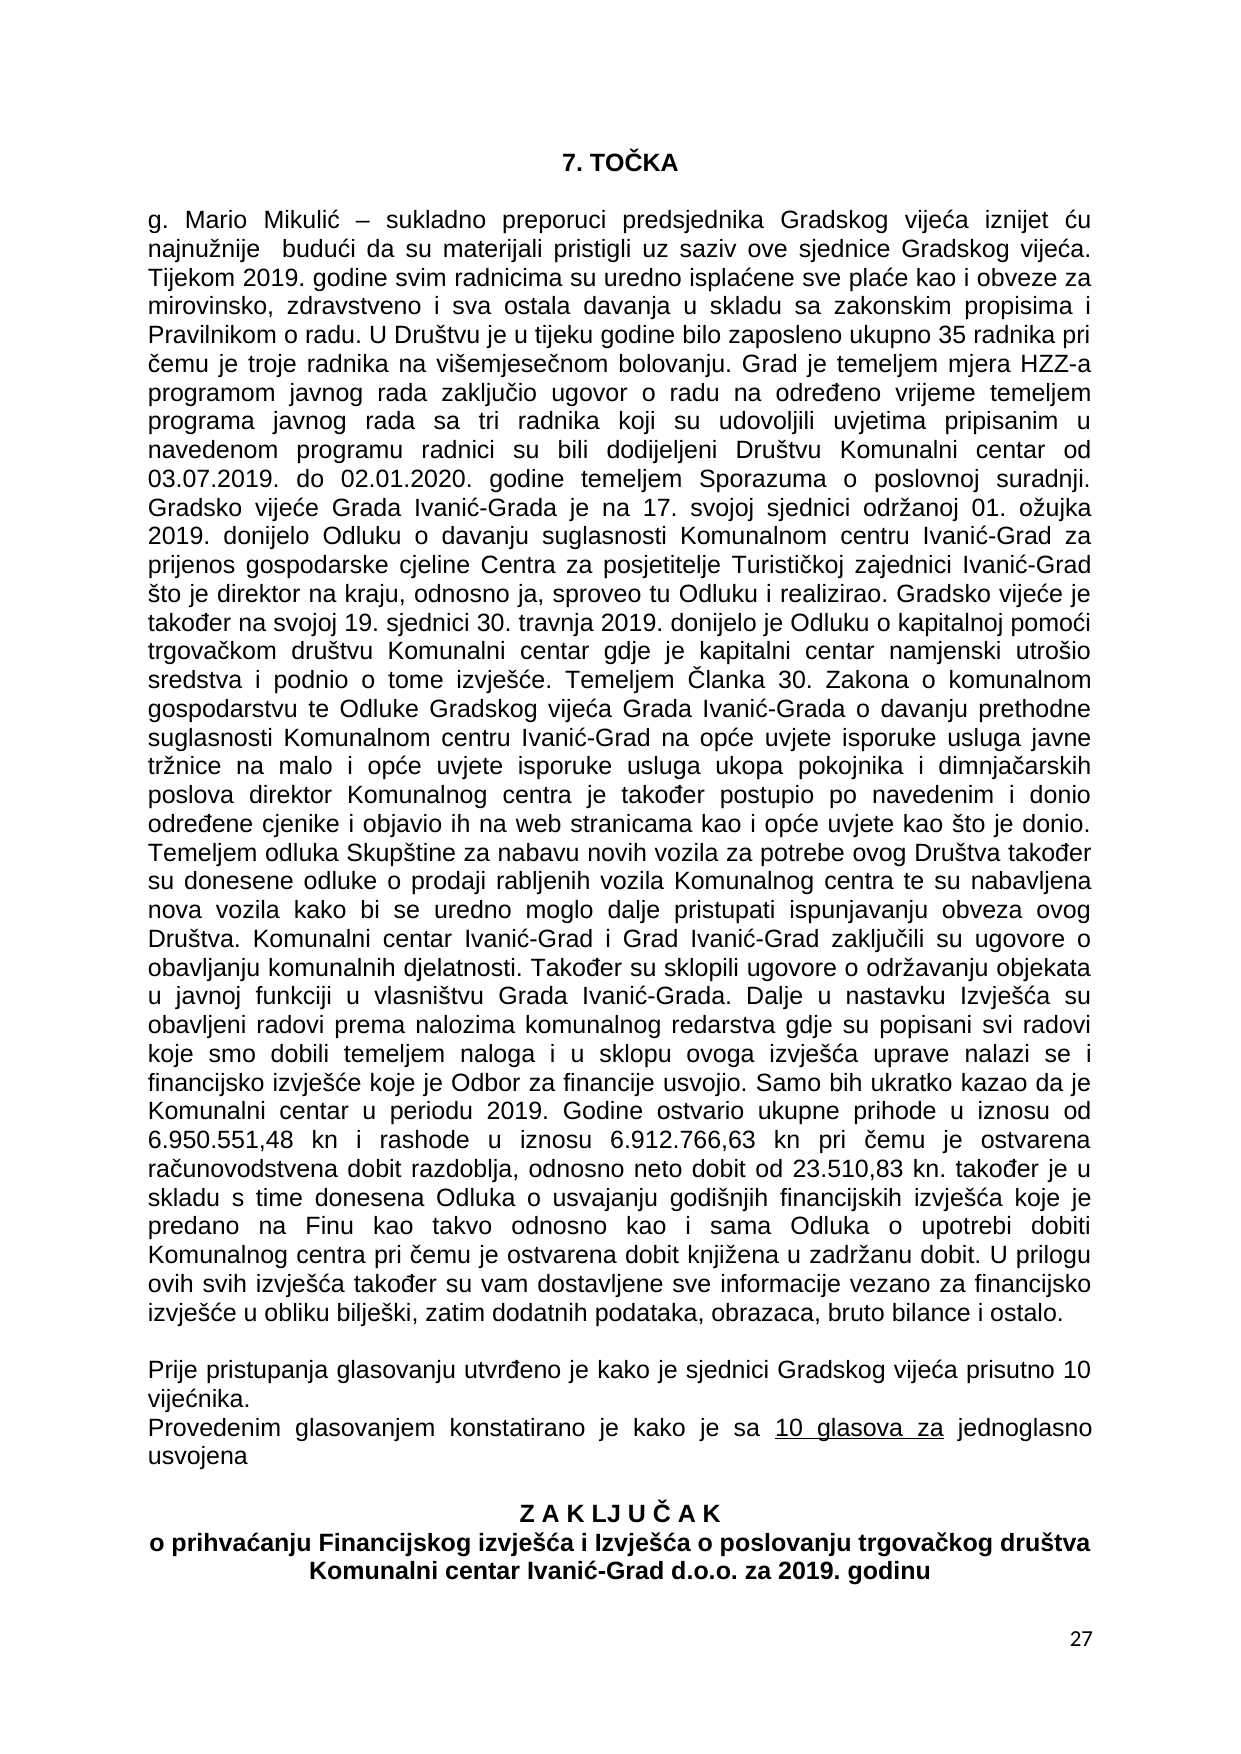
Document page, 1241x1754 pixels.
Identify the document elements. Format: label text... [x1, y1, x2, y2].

text Prije pristupanja glasovanju utvrđeno je kako je sjednici Gradskog vijeća prisutno 10 vijećnika. [148, 1355, 1093, 1413]
text Provedenim glasovanjem konstatirano je kako je sa 10 glasova za jednoglasno usvojena [148, 1413, 1093, 1470]
text Z A K LJ U Č A K [148, 1499, 1093, 1528]
text g. Mario Mikulić – sukladno preporuci predsjednika Gradskog vijeća iznijet ću najnužnije budući da su materijali pristigli uz saziv ove sjednice Gradskog vijeća. Tijekom 2019. godine svim radnicima su uredno isplaćene sve plaće kao i obveze za mirovinsko, zdravstveno i sva ostala davanja u skladu sa zakonskim propisima i Pravilnikom o radu. U Društvu je u tijeku godine bilo zaposleno ukupno 35 radnika pri čemu je troje radnika na višemjesečnom bolovanju. Grad je temeljem mjera HZZ-a programom javnog rada zaključio ugovor o radu na određeno vrijeme temeljem programa javnog rada sa tri radnika koji su udovoljili uvjetima pripisanim u navedenom programu radnici su bili dodijeljeni Društvu Komunalni centar od 03.07.2019. do 02.01.2020. godine temeljem Sporazuma o poslovnoj suradnji. Gradsko vijeće Grada Ivanić-Grada je na 17. svojoj sjednici održanoj 01. ožujka 2019. donijelo Odluku o davanju suglasnosti Komunalnom centru Ivanić-Grad za prijenos gospodarske cjeline Centra za posjetitelje Turističkoj zajednici Ivanić-Grad što je direktor na kraju, odnosno ja, sproveo tu Odluku i realizirao. Gradsko vijeće je također na svojoj 19. sjednici 30. travnja 2019. donijelo je Odluku o kapitalnoj pomoći trgovačkom društvu Komunalni centar gdje je kapitalni centar namjenski utrošio sredstva i podnio o tome izvješće. Temeljem Članka 30. Zakona o komunalnom gospodarstvu te Odluke Gradskog vijeća Grada Ivanić-Grada o davanju prethodne suglasnosti Komunalnom centru Ivanić-Grad na opće uvjete isporuke usluga javne tržnice na malo i opće uvjete isporuke usluga ukopa pokojnika i dimnjačarskih poslova direktor Komunalnog centra je također postupio po navedenim i donio određene cjenike i objavio ih na web stranicama kao i opće uvjete kao što je donio. Temeljem odluka Skupštine za nabavu novih vozila za potrebe ovog Društva također su donesene odluke o prodaji rabljenih vozila Komunalnog centra te su nabavljena nova vozila kako bi se uredno moglo dalje pristupati ispunjavanju obveza ovog Društva. Komunalni centar Ivanić-Grad i Grad Ivanić-Grad zaključili su ugovore o obavljanju komunalnih djelatnosti. Također su sklopili ugovore o održavanju objekata u javnoj funkciji u vlasništvu Grada Ivanić-Grada. Dalje u nastavku Izvješća su obavljeni radovi prema nalozima komunalnog redarstva gdje su popisani svi radovi koje smo dobili temeljem naloga i u sklopu ovoga izvješća uprave nalazi se i financijsko izvješće koje je Odbor za financije usvojio. Samo bih ukratko kazao da je Komunalni centar u periodu 2019. Godine ostvario ukupne prihode u iznosu od 6.950.551,48 kn i rashode u iznosu 6.912.766,63 kn pri čemu je ostvarena računovodstvena dobit razdoblja, odnosno neto dobit od 23.510,83 kn. također je u skladu s time donesena Odluka o usvajanju godišnjih financijskih izvješća koje je predano na Finu kao takvo odnosno kao i sama Odluka o upotrebi dobiti Komunalnog centra pri čemu je ostvarena dobit knjižena u zadržanu dobit. U prilogu ovih svih izvješća također su vam dostavljene sve informacije vezano za financijsko izvješće u obliku bilješki, zatim dodatnih podataka, obrazaca, bruto bilance i ostalo. [148, 205, 1093, 1326]
text o prihvaćanju Financijskog izvješća i Izvješća o poslovanju trgovačkog društva Komunalni centar Ivanić-Grad d.o.o. za 2019. godinu [148, 1528, 1093, 1585]
text 7. TOČKA [148, 148, 1093, 176]
